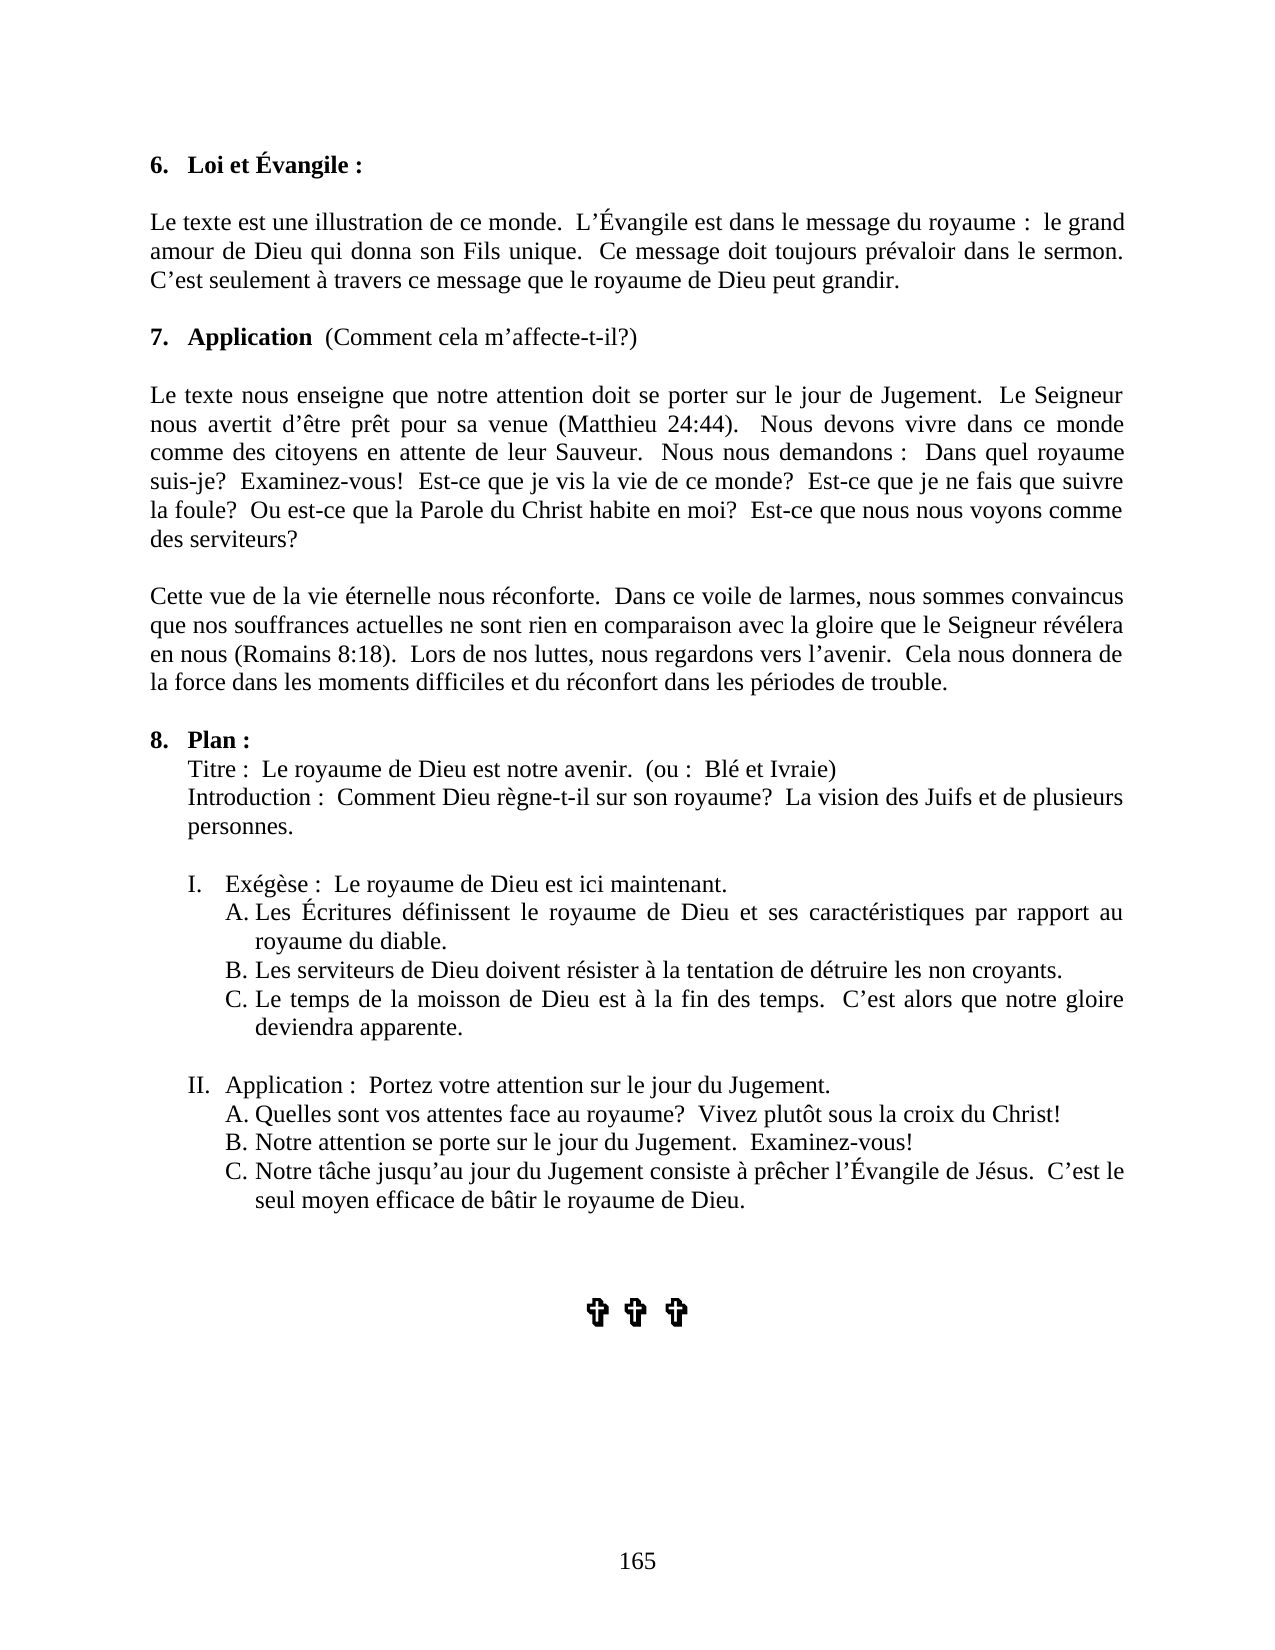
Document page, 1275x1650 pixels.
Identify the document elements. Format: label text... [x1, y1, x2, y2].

text Le texte est une illustration de ce monde. L’Évangile est dans le message du royaume : le grand amour de Dieu qui donna son Fils unique. Ce message doit toujours prévaloir dans le sermon. C’est seulement à travers ce message que le royaume de Dieu peut grandir. [150, 207, 1125, 294]
text B. Notre attention se porte sur le jour du Jugement. Examinez-vous! [150, 1127, 1125, 1156]
text A. Les Écritures définissent le royaume de Dieu et ses caractéristiques par rapport au royaume du diable. [150, 897, 1125, 955]
text B. Les serviteurs de Dieu doivent résister à la tentation de détruire les non croyants. [150, 955, 1125, 984]
text 7. Application (Comment cela m’affecte-t-il?) [150, 322, 1125, 351]
text Cette vue de la vie éternelle nous réconforte. Dans ce voile de larmes, nous sommes convaincus que nos souffrances actuelles ne sont rien en comparaison avec la gloire que le Seigneur révélera en nous (Romains 8:18). Lors de nos luttes, nous regardons vers l’avenir. Cela nous donnera de la force dans les moments difficiles et du réconfort dans les périodes de trouble. [150, 581, 1125, 696]
text 8. Plan : [150, 725, 1125, 754]
text C. Notre tâche jusqu’au jour du Jugement consiste à prêcher l’Évangile de Jésus. C’est le seul moyen efficace de bâtir le royaume de Dieu. [150, 1156, 1125, 1214]
text C. Le temps de la moisson de Dieu est à la fin des temps. C’est alors que notre gloire deviendra apparente. [150, 984, 1125, 1041]
text I. Exégèse : Le royaume de Dieu est ici maintenant. [150, 869, 1125, 897]
text 6. Loi et Évangile : [150, 150, 1125, 179]
text Titre : Le royaume de Dieu est notre avenir. (ou : Blé et Ivraie) [150, 754, 1125, 782]
text A. Quelles sont vos attentes face au royaume? Vivez plutôt sous la croix du Christ! [150, 1099, 1125, 1127]
text Le texte nous enseigne que notre attention doit se porter sur le jour de Jugement. Le Seigneur nous avertit d’être prêt pour sa venue (Matthieu 24:44). Nous devons vivre dans ce monde comme des citoyens en attente de leur Sauveur. Nous nous demandons : Dans quel royaume suis-je? Examinez-vous! Est-ce que je vis la vie de ce monde? Est-ce que je ne fais que suivre la foule? Ou est-ce que la Parole du Christ habite en moi? Est-ce que nous nous voyons comme des serviteurs? [150, 380, 1125, 552]
text Introduction : Comment Dieu règne-t-il sur son royaume? La vision des Juifs et de plusieurs personnes. [150, 782, 1125, 840]
text II. Application : Portez votre attention sur le jour du Jugement. [150, 1070, 1125, 1099]
